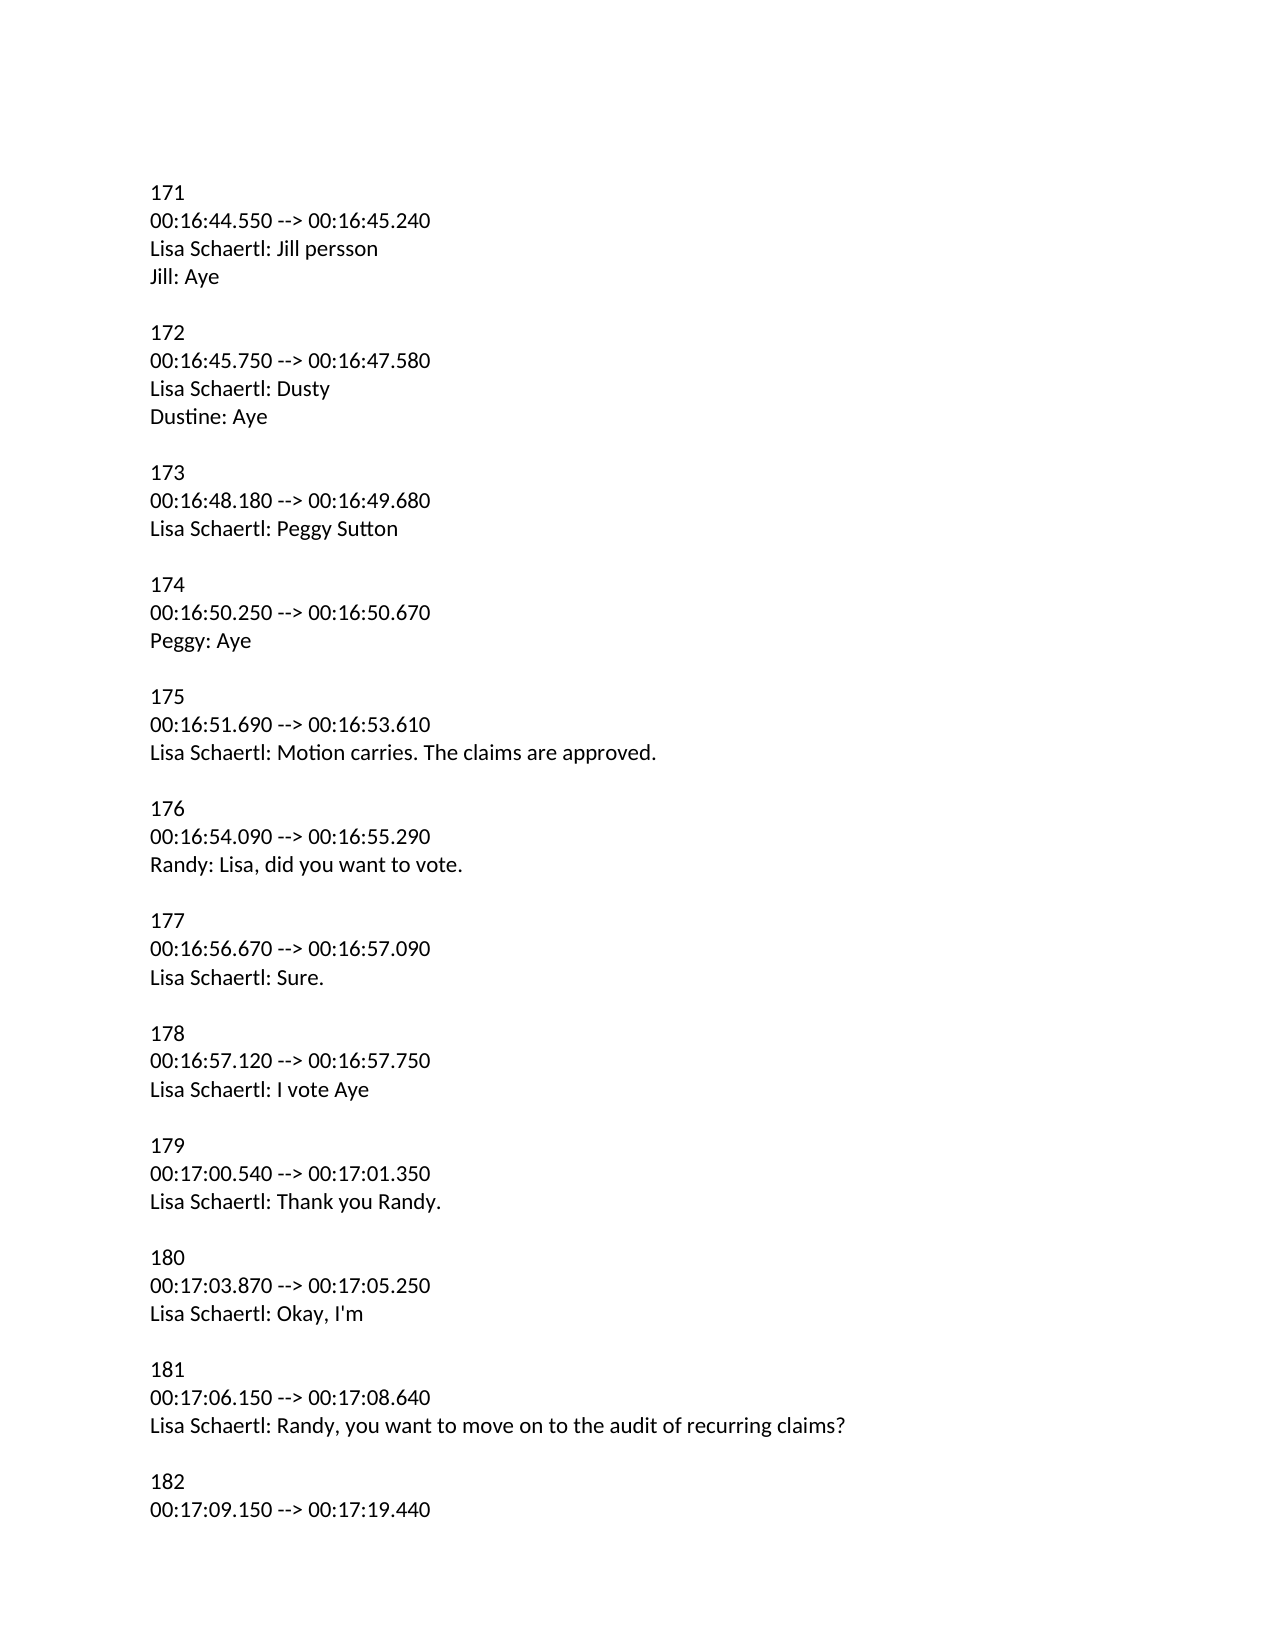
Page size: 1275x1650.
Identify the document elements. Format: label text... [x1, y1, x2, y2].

text Lisa Schaertl: I vote Aye [150, 1075, 1125, 1103]
text Lisa Schaertl: Okay, I'm [150, 1299, 1125, 1327]
text 177 [150, 907, 1125, 934]
text 178 [150, 1019, 1125, 1047]
text 174 [150, 570, 1125, 598]
text 00:16:48.180 --> 00:16:49.680 [150, 486, 1125, 514]
text Lisa Schaertl: Randy, you want to move on to the audit of recurring claims? [150, 1411, 1125, 1439]
text 00:16:56.670 --> 00:16:57.090 [150, 934, 1125, 963]
text 00:16:44.550 --> 00:16:45.240 [150, 206, 1125, 234]
text 173 [150, 458, 1125, 486]
text 00:17:09.150 --> 00:17:19.440 [150, 1495, 1125, 1523]
text Jill: Aye [150, 262, 1125, 290]
text 00:16:57.120 --> 00:16:57.750 [150, 1047, 1125, 1075]
text Lisa Schaertl: Thank you Randy. [150, 1187, 1125, 1215]
text 00:16:50.250 --> 00:16:50.670 [150, 598, 1125, 626]
text Lisa Schaertl: Dusty [150, 374, 1125, 402]
text Randy: Lisa, did you want to vote. [150, 851, 1125, 878]
text 176 [150, 794, 1125, 822]
text 171 [150, 178, 1125, 206]
text 172 [150, 318, 1125, 346]
text 00:17:03.870 --> 00:17:05.250 [150, 1271, 1125, 1299]
text 175 [150, 682, 1125, 710]
text 179 [150, 1131, 1125, 1159]
text Lisa Schaertl: Jill persson [150, 234, 1125, 262]
text 00:16:54.090 --> 00:16:55.290 [150, 822, 1125, 851]
text Peggy: Aye [150, 626, 1125, 654]
text Lisa Schaertl: Sure. [150, 963, 1125, 991]
text 00:17:06.150 --> 00:17:08.640 [150, 1383, 1125, 1411]
text 180 [150, 1243, 1125, 1271]
text 00:16:51.690 --> 00:16:53.610 [150, 710, 1125, 738]
text Lisa Schaertl: Peggy Sutton [150, 514, 1125, 542]
text 00:16:45.750 --> 00:16:47.580 [150, 346, 1125, 374]
text 00:17:00.540 --> 00:17:01.350 [150, 1159, 1125, 1187]
text Dustine: Aye [150, 402, 1125, 430]
text 181 [150, 1355, 1125, 1383]
text Lisa Schaertl: Motion carries. The claims are approved. [150, 738, 1125, 766]
text 182 [150, 1467, 1125, 1495]
